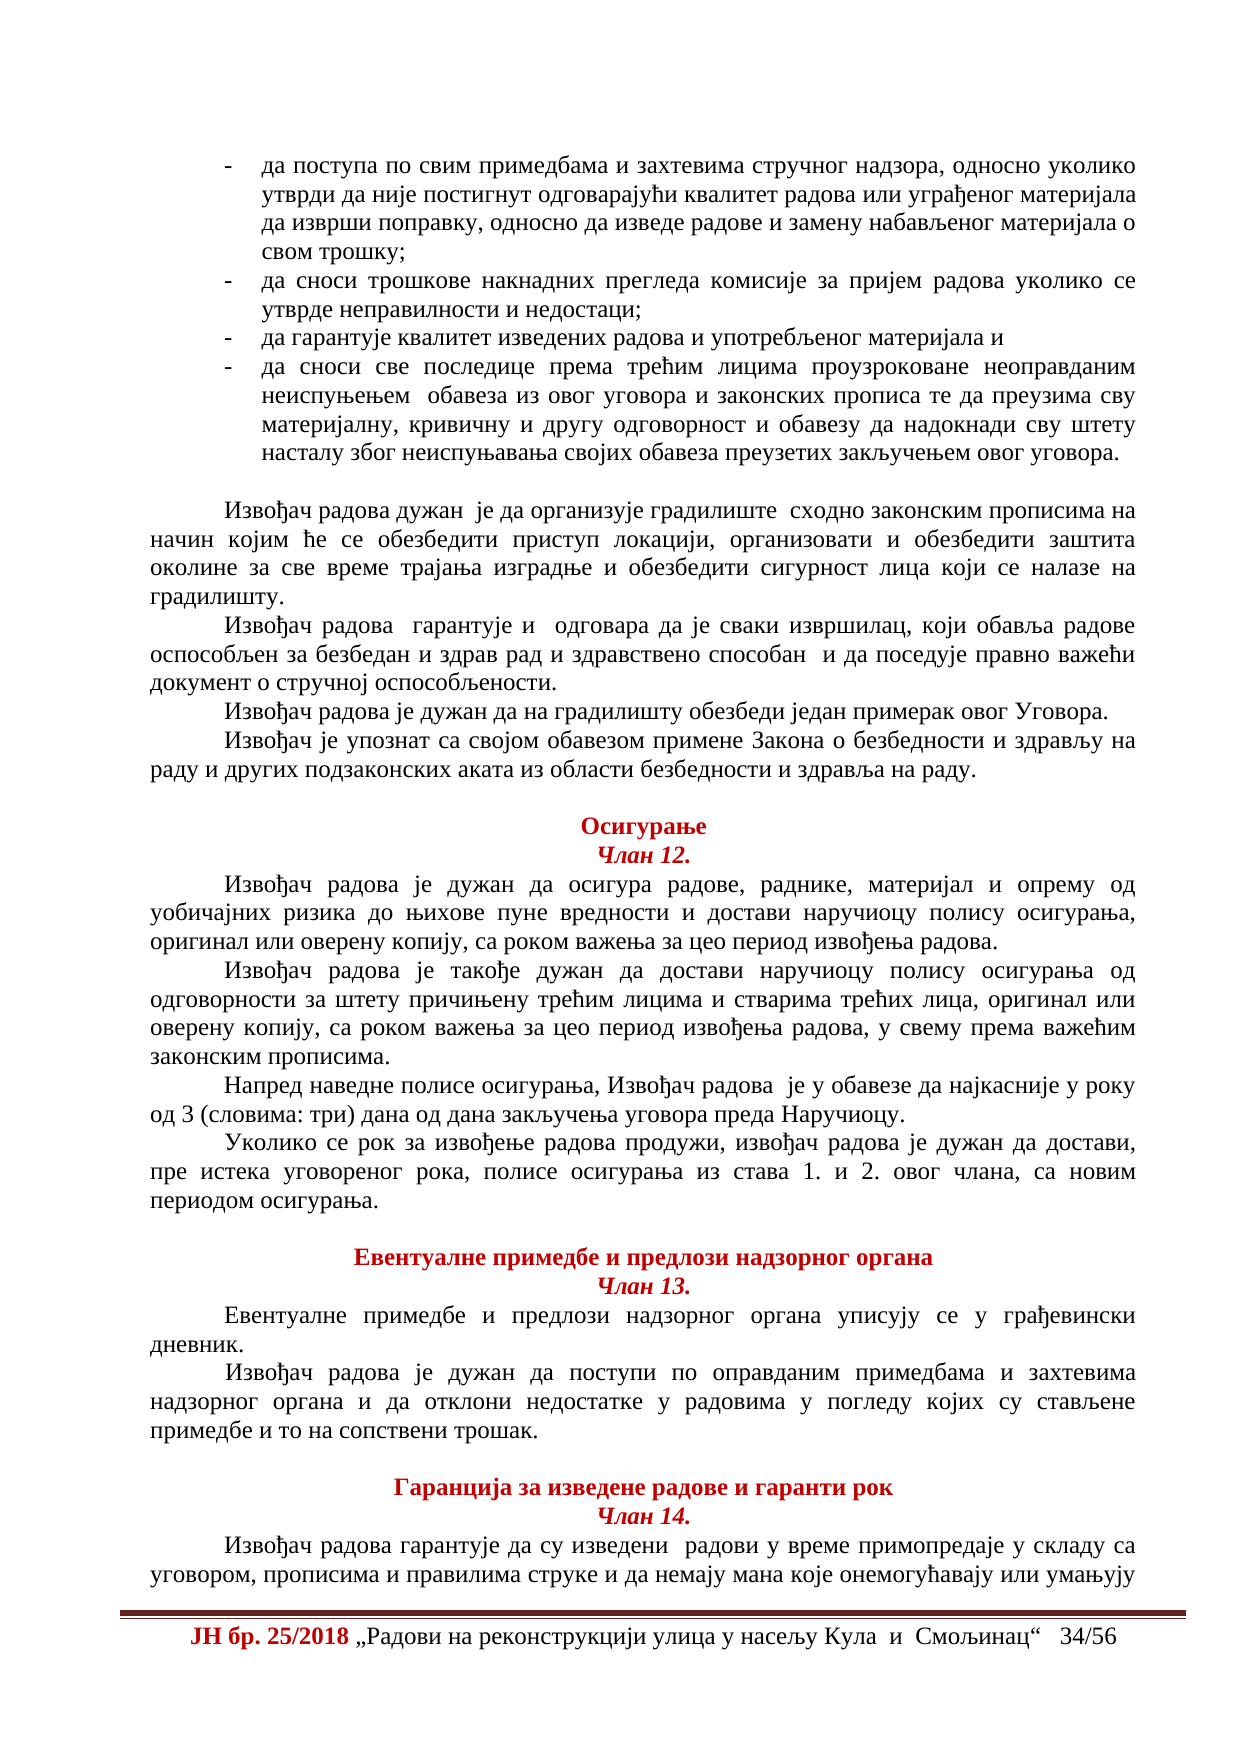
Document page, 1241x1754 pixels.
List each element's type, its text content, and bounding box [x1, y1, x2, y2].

text Извођач радова је такође дужан да достави наручиоцу полису осигурања од одговорности за штету причињену трећим лицима и стварима трећих лица, оригинал или оверену копију, са роком важења за цео период извођења радова, у свему према важећим законским прописима. [150, 955, 1137, 1070]
text Напред наведне полисе осигурања, Извођач радова је у обавезе да најкасније у року од 3 (словима: три) дана од дана закључења уговора преда Наручиоцу. [150, 1070, 1137, 1127]
list да гарантује квалитет изведених радова и употребљеног материјала и [224, 322, 1137, 351]
text Осигурање [150, 811, 1137, 840]
list да сноси трошкове накнадних прегледа комисије за пријем радова уколико се утврде неправилности и недостаци; [224, 265, 1137, 322]
text Извођач радова је дужан да на градилишту обезбеди један примерак овог Уговора. [150, 696, 1137, 725]
text Извођач радова је дужан да поступи по оправданим примедбама и захтевима надзорног органа и да отклони недостатке у радовима у погледу којих су стављене примедбе и то на сопствени трошак. [150, 1357, 1137, 1444]
text Уколико се рок за извођење радова продужи, извођач радова је дужан да достави, пре истека уговореног рока, полисе осигурања из става 1. и 2. овог члана, са новим периодом осигурања. [150, 1127, 1137, 1214]
text Извођач је упознат са својом обавезом примене Закона о безбедности и здрављу на раду и других подзаконских аката из области безбедности и здравља на раду. [150, 725, 1137, 782]
list да сноси све последице према трећим лицима проузроковане неоправданим неиспуњењем обавеза из овог уговора и законских прописа те да преузима сву материјалну, кривичну и другу одговорност и обавезу да надокнади сву штету насталу због неиспуњавања својих обавеза преузетих закључењем овог уговора. [224, 351, 1137, 466]
text Члан 13. [150, 1271, 1137, 1300]
text Евентуалне примедбе и предлози надзорног органа [150, 1242, 1137, 1271]
text Извођач радова гарантује и одговара да је сваки извршилац, који обавља радове оспособљен за безбедан и здрав рад и здравствено способан и да поседује правно важећи документ о стручној оспособљености. [150, 610, 1137, 696]
text Члан 12. [150, 840, 1137, 869]
text Гаранција за изведене радове и гаранти рок [150, 1472, 1137, 1501]
text Извођач радова дужан је да организује градилиште сходно законским прописима на начин којим ће се обезбедити приступ локацији, организовати и обезбедити заштита околине за све време трајања изградње и обезбедити сигурност лица који се налазе на градилишту. [150, 495, 1137, 610]
text Евентуалне примедбе и предлози надзорног органа уписују се у грађевински дневник. [150, 1300, 1137, 1357]
text Извођач радова је дужан да осигура радове, раднике, материјал и опрему од уобичајних ризика до њихове пуне вредности и достави наручиоцу полису осигурања, оригинал или оверену копију, са роком важења за цео период извођења радова. [150, 869, 1137, 955]
text Члан 14. [150, 1501, 1137, 1530]
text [150, 1530, 1137, 1587]
list да поступа по свим примедбама и захтевима стручног надзора, односно уколико утврди да није постигнут одговарајући квалитет радова или уграђеног материјала да изврши поправку, односно да изведе радове и замену набављеног материјала о свом трошку; [224, 150, 1137, 265]
